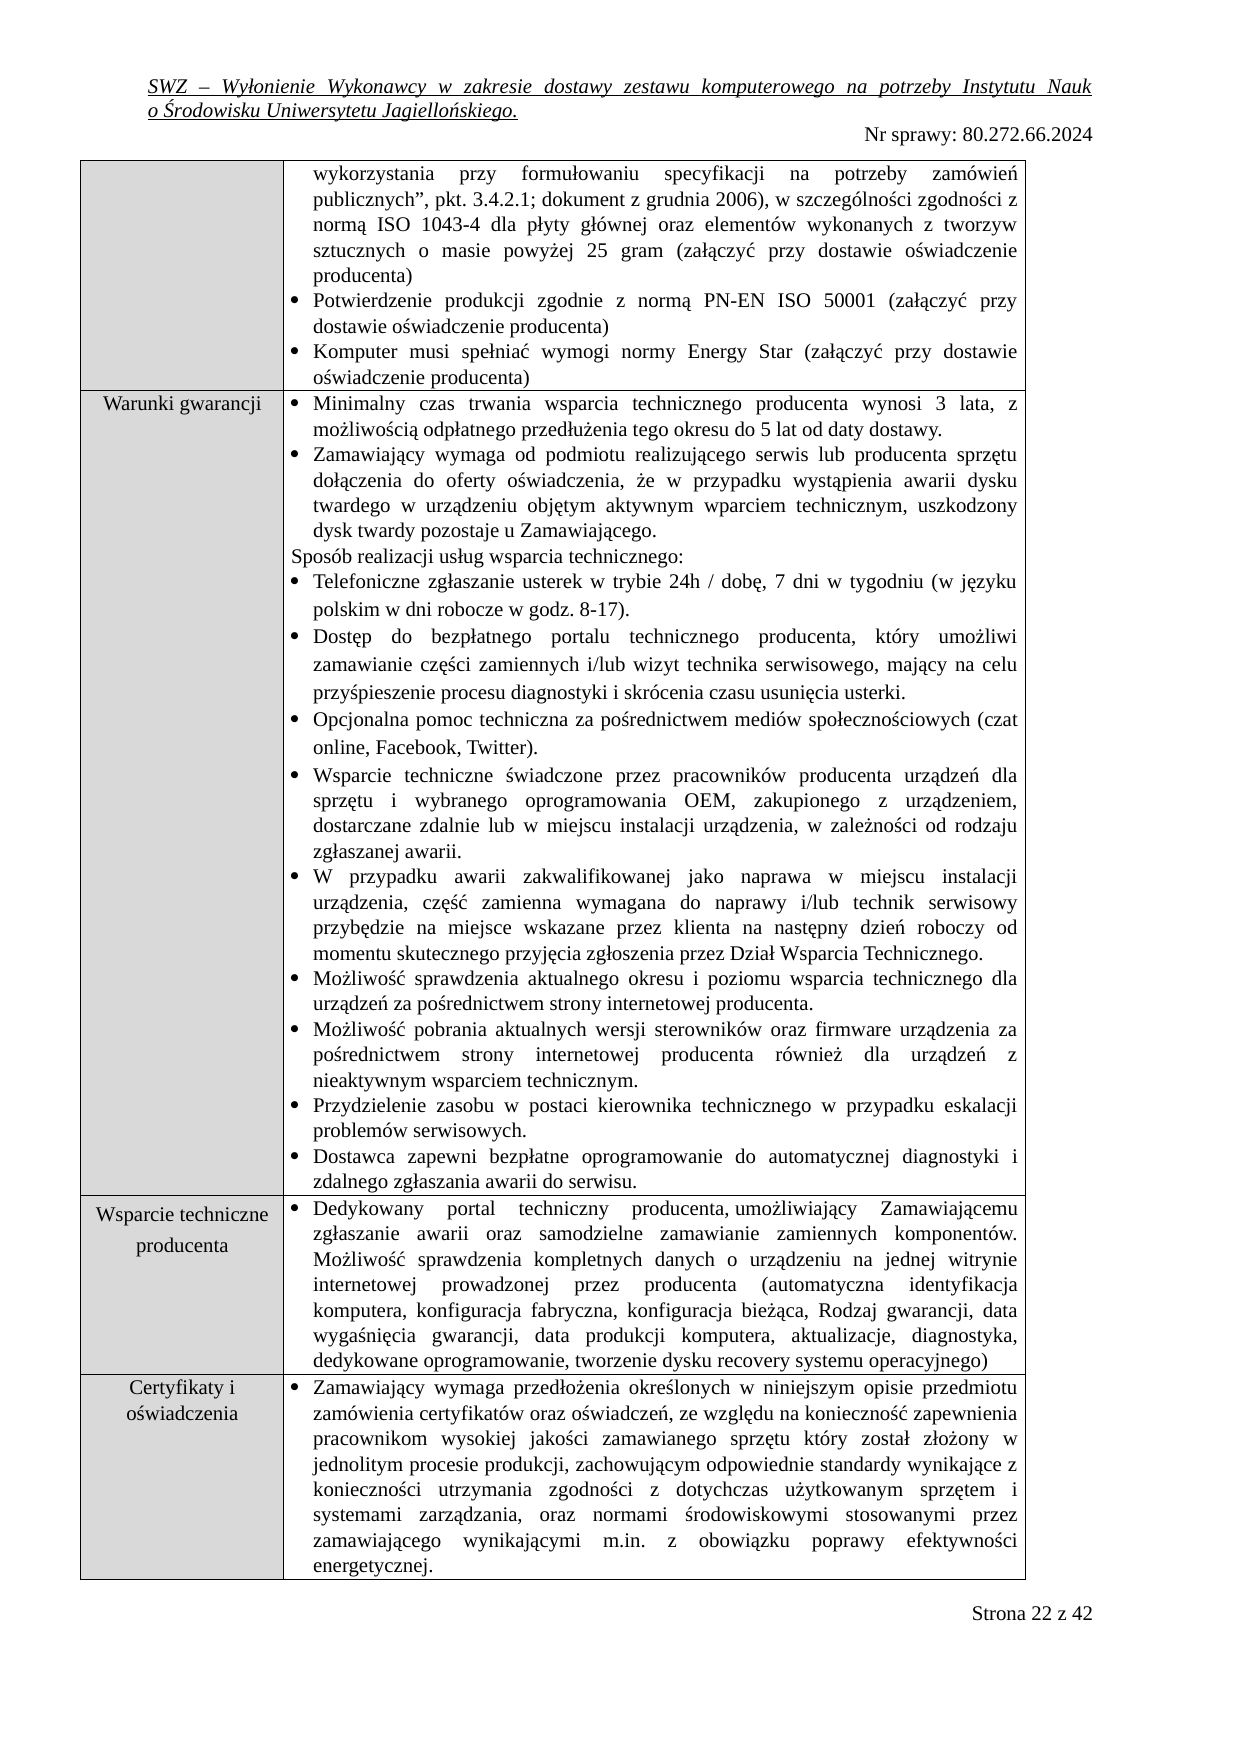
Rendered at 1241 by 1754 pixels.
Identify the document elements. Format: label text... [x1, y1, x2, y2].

table_cell Warunki gwarancji [81, 391, 283, 1195]
table_cell Wsparcie techniczne producenta [81, 1196, 283, 1374]
table_cell Zamawiający wymaga przedłożenia określonych w niniejszym opisie przedmiotu zamówienia certyfikatów oraz oświadczeń, ze względu na konieczność zapewnienia pracownikom wysokiej jakości zamawianego sprzętu który został złożony w jednolitym procesie produkcji, zachowującym odpowiednie standardy wynikające z konieczności utrzymania zgodności z dotychczas użytkowanym sprzętem i systemami zarządzania, oraz normami środowiskowymi stosowanymi przez zamawiającego wynikającymi m.in. z obowiązku poprawy efektywności energetycznej. [284, 1375, 1025, 1579]
table_cell Certyfikaty i oświadczenia [81, 1375, 283, 1579]
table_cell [284, 161, 1025, 390]
table_cell Minimalny czas trwania wsparcia technicznego producenta wynosi 3 lata, z możliwością odpłatnego przedłużenia tego okresu do 5 lat od daty dostawy. Zamawiający wymaga od podmiotu realizującego serwis lub producenta sprzętu dołączenia do oferty oświadczenia, że w przypadku wystąpienia awarii dysku twardego w urządzeniu objętym aktywnym wparciem technicznym, uszkodzony dysk twardy pozostaje u Zamawiającego. Sposób realizacji usług wsparcia technicznego: Telefoniczne zgłaszanie usterek w trybie 24h / dobę, 7 dni w tygodniu (w języku polskim w dni robocze w godz. 8-17). Dostęp do bezpłatnego portalu technicznego producenta, który umożliwi zamawianie części zamiennych i/lub wizyt technika serwisowego, mający na celu przyśpieszenie procesu diagnostyki i skrócenia czasu usunięcia usterki. Opcjonalna pomoc techniczna za pośrednictwem mediów społecznościowych (czat online, Facebook, Twitter). Wsparcie techniczne świadczone przez pracowników producenta urządzeń dla sprzętu i wybranego oprogramowania OEM, zakupionego z urządzeniem, dostarczane zdalnie lub w miejscu instalacji urządzenia, w zależności od rodzaju zgłaszanej awarii. W przypadku awarii zakwalifikowanej jako naprawa w miejscu instalacji urządzenia, część zamienna wymagana do naprawy i/lub technik serwisowy przybędzie na miejsce wskazane przez klienta na następny dzień roboczy od momentu skutecznego przyjęcia zgłoszenia przez Dział Wsparcia Technicznego. Możliwość sprawdzenia aktualnego okresu i poziomu wsparcia technicznego dla urządzeń za pośrednictwem strony internetowej producenta. Możliwość pobrania aktualnych wersji sterowników oraz firmware urządzenia za pośrednictwem strony internetowej producenta również dla urządzeń z nieaktywnym wsparciem technicznym. Przydzielenie zasobu w postaci kierownika technicznego w przypadku eskalacji problemów serwisowych. Dostawca zapewni bezpłatne oprogramowanie do automatycznej diagnostyki i zdalnego zgłaszania awarii do serwisu. [284, 391, 1025, 1195]
table_cell Dedykowany portal techniczny producenta, umożliwiający Zamawiającemu zgłaszanie awarii oraz samodzielne zamawianie zamiennych komponentów. Możliwość sprawdzenia kompletnych danych o urządzeniu na jednej witrynie internetowej prowadzonej przez producenta (automatyczna identyfikacja komputera, konfiguracja fabryczna, konfiguracja bieżąca, Rodzaj gwarancji, data wygaśnięcia gwarancji, data produkcji komputera, aktualizacje, diagnostyka, dedykowane oprogramowanie, tworzenie dysku recovery systemu operacyjnego) [284, 1196, 1025, 1374]
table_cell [81, 161, 283, 390]
